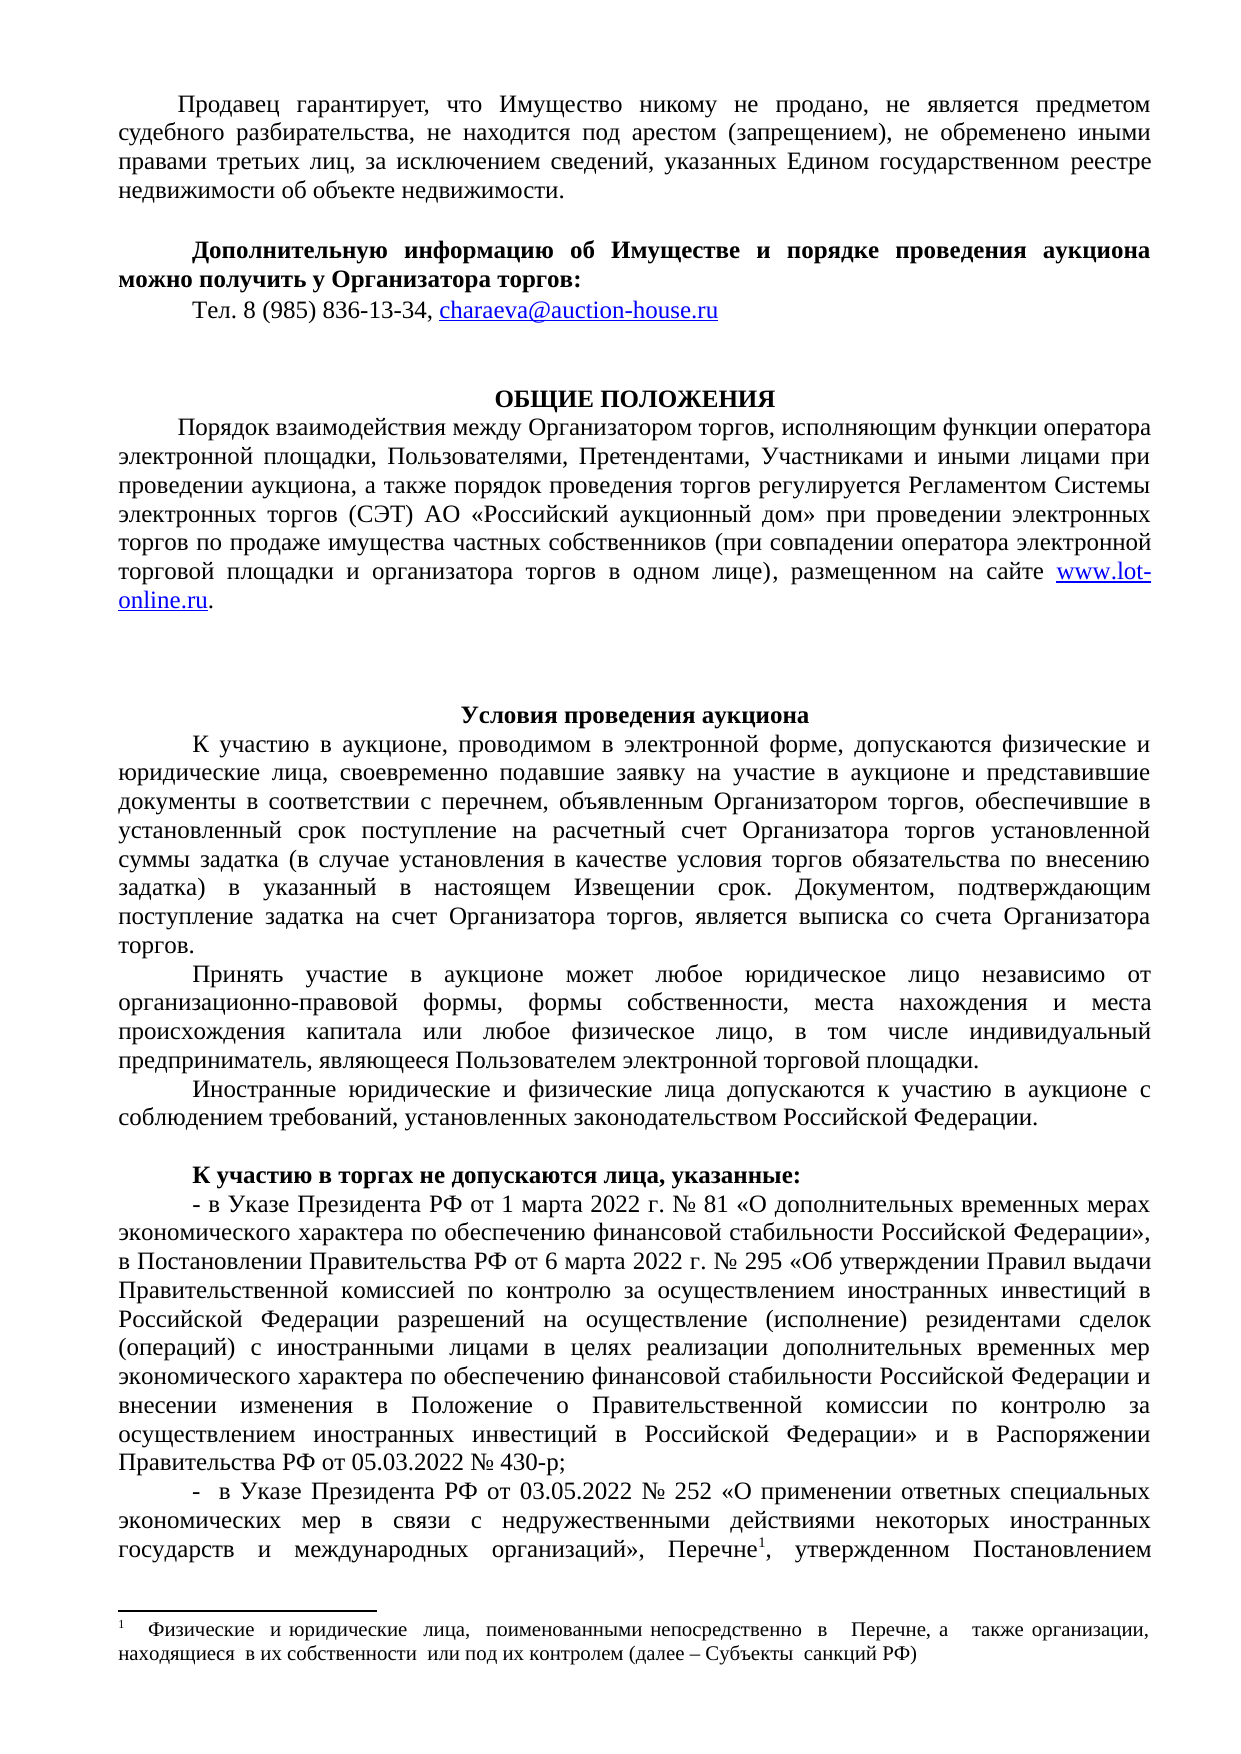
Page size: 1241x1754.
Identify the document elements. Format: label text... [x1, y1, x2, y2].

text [118, 1476, 1152, 1562]
list К участию в аукционе, проводимом в электронной форме, допускаются физические и юридические лица, своевременно подавшие заявку на участие в аукционе и представившие документы в соответствии с перечнем, объявленным Организатором торгов, обеспечившие в установленный срок поступление на расчетный счет Организатора торгов установленной суммы задатка (в случае установления в качестве условия торгов обязательства по внесению задатка) в указанный в настоящем Извещении срок. Документом, подтверждающим поступление задатка на счет Организатора торгов, является выписка со счета Организатора торгов. [118, 729, 1152, 959]
text Дополнительную информацию об Имуществе и порядке проведения аукциона можно получить у Организатора торгов: [118, 235, 1152, 292]
list Иностранные юридические и физические лица допускаются к участию в аукционе с соблюдением требований, установленных законодательством Российской Федерации. [118, 1074, 1152, 1131]
text Продавец гарантирует, что Имущество никому не продано, не является предметом судебного разбирательства, не находится под арестом (запрещением), не обременено иными правами третьих лиц, за исключением сведений, указанных Едином государственном реестре недвижимости об объекте недвижимости. [118, 146, 1152, 204]
text Тел. 8 (985) 836-13-34, charaeva@auction-house.ru [118, 295, 1152, 324]
text ОБЩИЕ ПОЛОЖЕНИЯ [118, 384, 1152, 412]
text - в Указе Президента РФ от 1 марта 2022 г. № 81 «О дополнительных временных мерах экономического характера по обеспечению финансовой стабильности Российской Федерации», в Постановлении Правительства РФ от 6 марта 2022 г. № 295 «Об утверждении Правил выдачи Правительственной комиссией по контролю за осуществлением иностранных инвестиций в Российской Федерации разрешений на осуществление (исполнение) резидентами сделок (операций) с иностранными лицами в целях реализации дополнительных временных мер экономического характера по обеспечению финансовой стабильности Российской Федерации и внесении изменения в Положение о Правительственной комиссии по контролю за осуществлением иностранных инвестиций в Российской Федерации» и в Распоряжении Правительства РФ от 05.03.2022 № 430-р; [118, 1189, 1152, 1476]
text Продавец гарантирует, что Имущество никому не продано, не является предметом судебного разбирательства, не находится под арестом (запрещением), не обременено иными правами третьих лиц, за исключением сведений, указанных Едином государственном реестре недвижимости об объекте недвижимости. [118, 89, 1152, 118]
text Порядок взаимодействия между Организатором торгов, исполняющим функции оператора электронной площадки, Пользователями, Претендентами, Участниками и иными лицами при проведении аукциона, а также порядок проведения торгов регулируется Регламентом Системы электронных торгов (СЭТ) АО «Российский аукционный дом» при проведении электронных торгов по продаже имущества частных собственников (при совпадении оператора электронной торговой площадки и организатора торгов в одном лице), размещенном на сайте www.lot-online.ru. [118, 412, 1152, 614]
list Принять участие в аукционе может любое юридическое лицо независимо от организационно-правовой формы, формы собственности, места нахождения и места происхождения капитала или любое физическое лицо, в том числе индивидуальный предприниматель, являющееся Пользователем электронной торговой площадки. [118, 959, 1152, 1074]
text К участию в торгах не допускаются лица, указанные: [118, 1160, 1152, 1189]
text Условия проведения аукциона [118, 700, 1152, 729]
